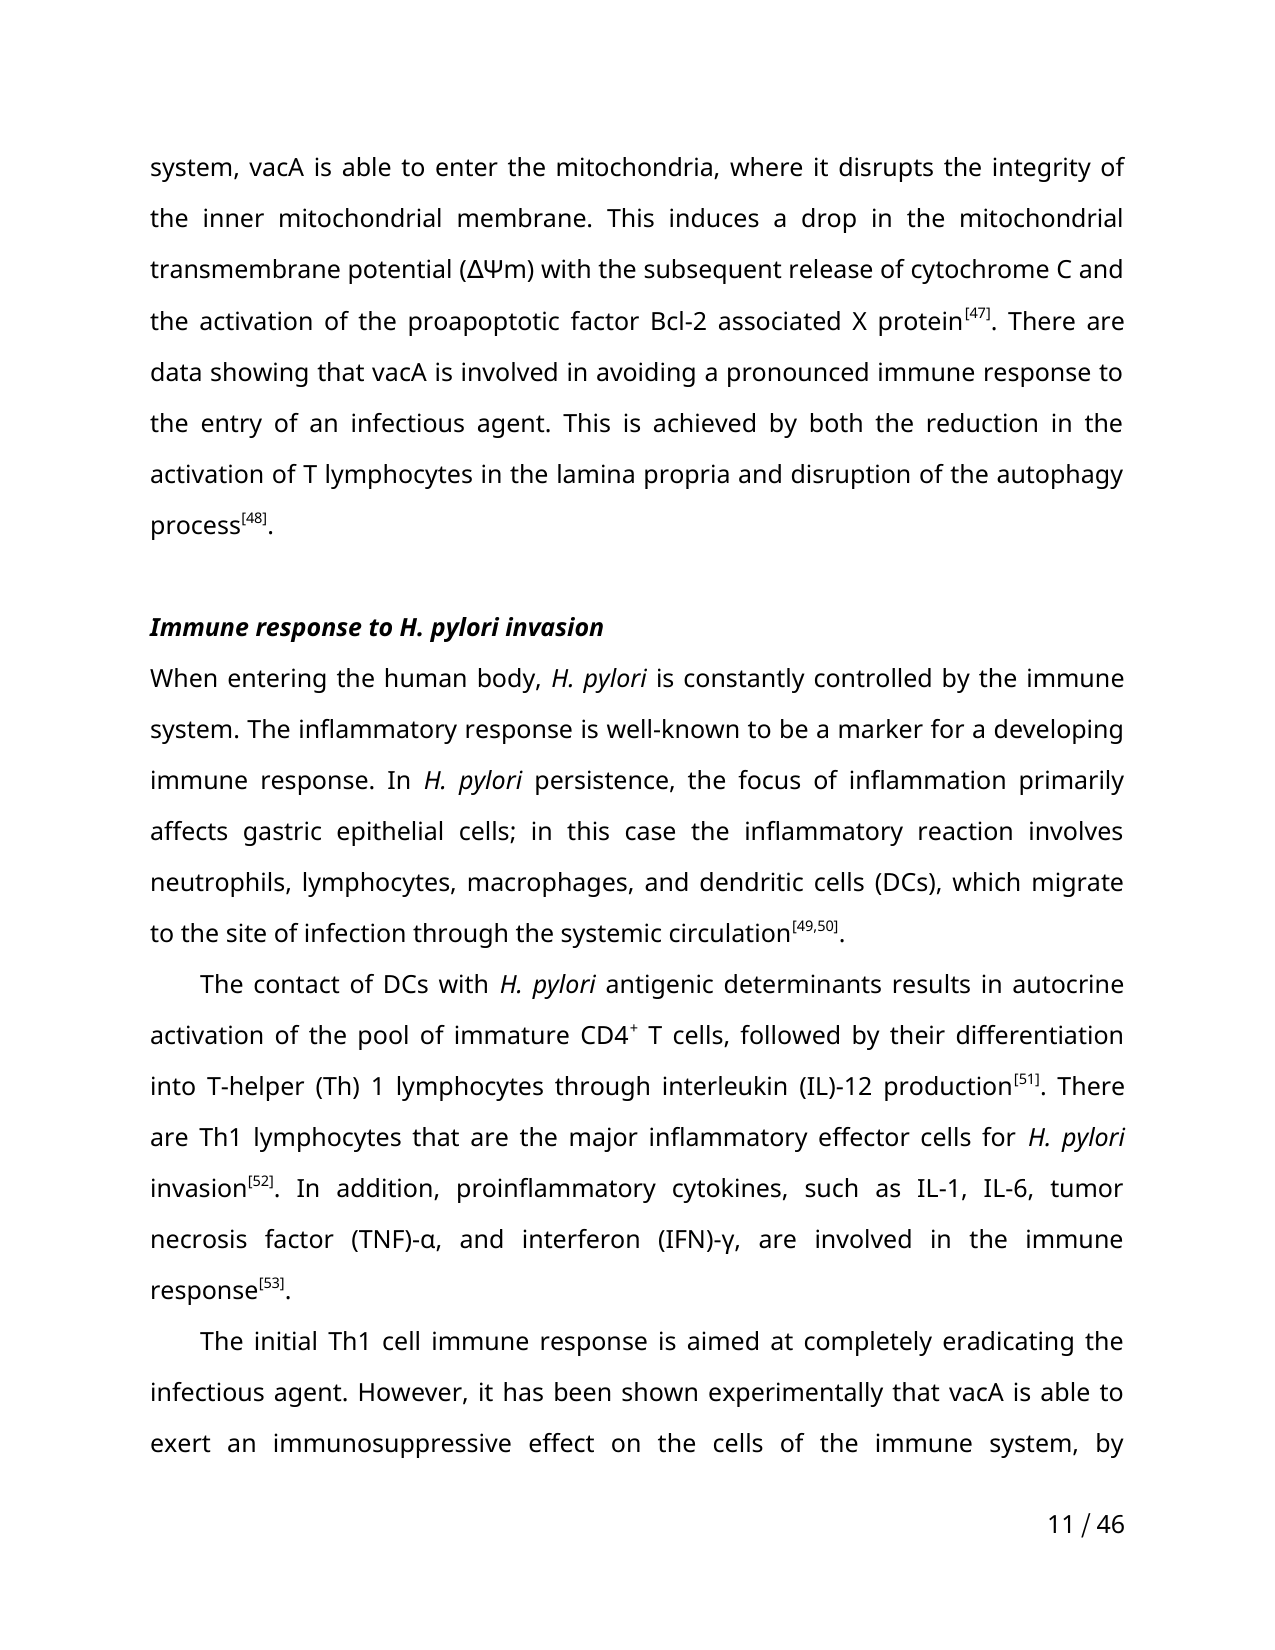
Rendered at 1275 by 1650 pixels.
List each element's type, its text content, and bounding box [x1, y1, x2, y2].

text The contact of DCs with H. pylori antigenic determinants results in autocrine activation of the pool of immature CD4+ T cells, followed by their differentiation into T-helper (Th) 1 lymphocytes through interleukin (IL)-12 production[51]. There are Th1 lymphocytes that are the major inflammatory effector cells for H. pylori invasion[52]. In addition, proinflammatory cytokines, such as IL-1, IL-6, tumor necrosis factor (TNF)-α, and interferon (IFN)-γ, are involved in the immune response[53]. [150, 967, 1125, 1307]
text Immune response to H. pylori invasion [150, 609, 1125, 643]
text When entering the human body, H. pylori is constantly controlled by the immune system. The inflammatory response is well-known to be a marker for a developing immune response. In H. pylori persistence, the focus of inflammation primarily affects gastric epithelial cells; in this case the inflammatory reaction involves neutrophils, lymphocytes, macrophages, and dendritic cells (DCs), which migrate to the site of infection through the systemic circulation[49,50]. [150, 660, 1125, 950]
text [150, 150, 1125, 541]
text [150, 1324, 1125, 1460]
